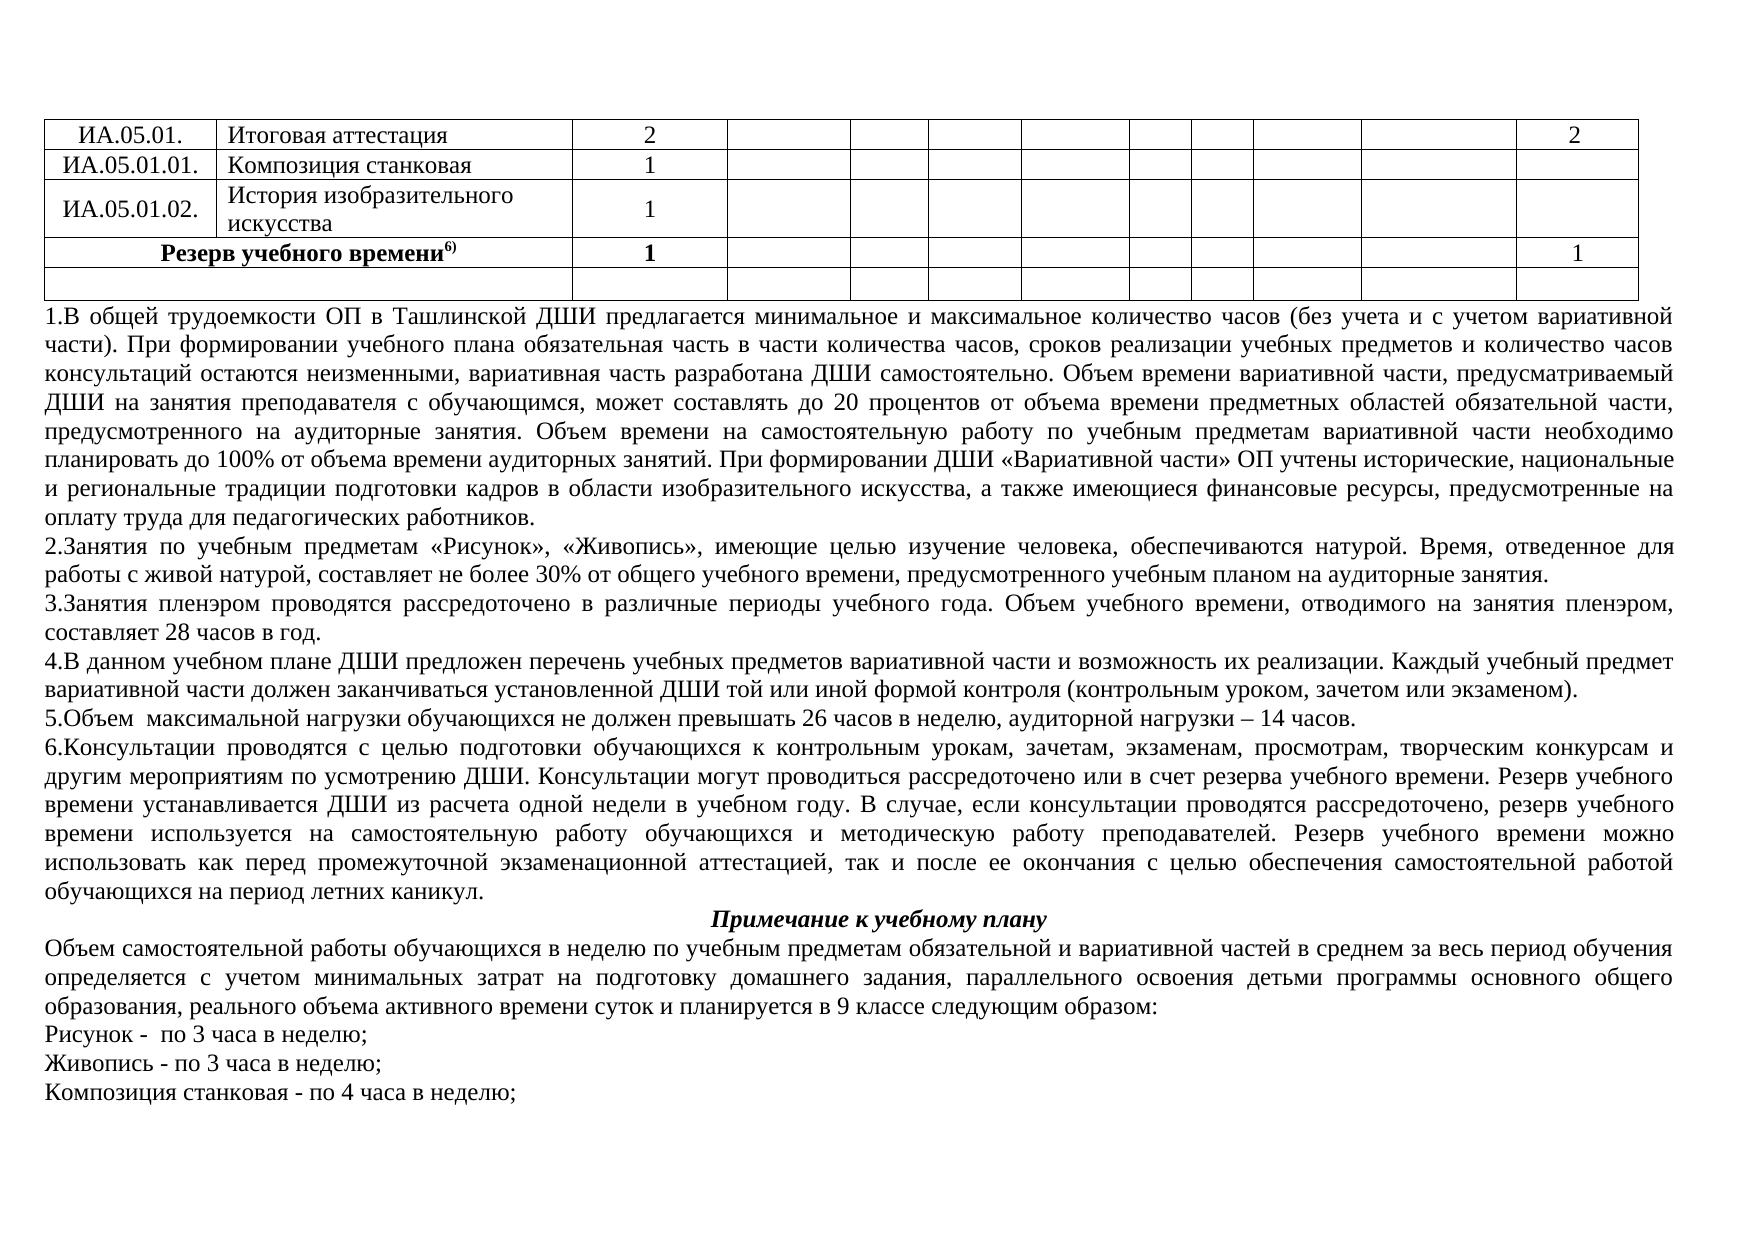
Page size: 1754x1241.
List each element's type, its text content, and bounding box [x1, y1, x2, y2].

table_cell [1254, 238, 1361, 267]
table_cell [851, 150, 928, 179]
table_cell [1130, 238, 1191, 267]
table_cell [1362, 150, 1516, 179]
table_cell 2 [573, 120, 727, 149]
table_cell [1022, 150, 1129, 179]
table_cell [1130, 268, 1191, 300]
table_cell [851, 238, 928, 267]
table_cell [1022, 120, 1129, 149]
table_cell История изобразительного искусства [217, 180, 572, 237]
table_cell [728, 268, 850, 300]
table_cell 1 [573, 150, 727, 179]
text Рисунок - по 3 часа в неделю; [44, 1019, 1676, 1048]
table_cell [1130, 180, 1191, 237]
text Живопись - по 3 часа в неделю; [44, 1048, 1676, 1077]
table_cell [1517, 150, 1638, 179]
table_cell [728, 150, 850, 179]
table_cell [929, 238, 1021, 267]
table_cell [1192, 150, 1253, 179]
text 2.Занятия по учебным предметам «Рисунок», «Живопись», имеющие целью изучение человека, обеспечиваются натурой. Время, отведенное для работы с живой натурой, составляет не более 30% от общего учебного времени, предусмотренного учебным планом на аудиторные занятия. [44, 531, 1676, 588]
text 5.Объем максимальной нагрузки обучающихся не должен превышать 26 часов в неделю, аудиторной нагрузки – 14 часов. [44, 703, 1676, 732]
text Примечание к учебному плану [82, 904, 1676, 933]
table_cell [1022, 238, 1129, 267]
table_cell [728, 180, 850, 237]
table_cell 1 [573, 180, 727, 237]
table_cell Резерв учебного времени6) [45, 238, 572, 267]
table_cell [929, 268, 1021, 300]
table_cell [573, 268, 727, 300]
table_cell ИА.05.01.02. [45, 180, 216, 237]
table_cell 1 [573, 238, 727, 267]
table_cell [929, 150, 1021, 179]
text 3.Занятия пленэром проводятся рассредоточено в различные периоды учебного года. Объем учебного времени, отводимого на занятия пленэром, составляет 28 часов в год. [44, 588, 1676, 646]
table_cell [1362, 268, 1516, 300]
table_cell [728, 120, 850, 149]
table_cell [851, 180, 928, 237]
table_cell [851, 120, 928, 149]
table_cell ИА.05.01.01. [45, 150, 216, 179]
table_cell [1254, 180, 1361, 237]
table_cell [1254, 150, 1361, 179]
table_cell [1022, 268, 1129, 300]
table_cell [1517, 268, 1638, 300]
table_cell 1 [1517, 238, 1638, 267]
table_cell [929, 180, 1021, 237]
table_cell [1362, 120, 1516, 149]
table_cell Композиция станковая [217, 150, 572, 179]
text 4.В данном учебном плане ДШИ предложен перечень учебных предметов вариативной части и возможность их реализации. Каждый учебный предмет вариативной части должен заканчиваться установленной ДШИ той или иной формой контроля (контрольным уроком, зачетом или экзаменом). [44, 646, 1676, 703]
table_cell [1192, 120, 1253, 149]
table_cell [1192, 238, 1253, 267]
table_cell [1517, 180, 1638, 237]
table_cell [1130, 120, 1191, 149]
table_cell [1192, 180, 1253, 237]
table_cell [1022, 180, 1129, 237]
text Объем самостоятельной работы обучающихся в неделю по учебным предметам обязательной и вариативной частей в среднем за весь период обучения определяется с учетом минимальных затрат на подготовку домашнего задания, параллельного освоения детьми программы основного общего образования, реального объема активного времени суток и планируется в 9 классе следующим образом: [44, 933, 1676, 1019]
table_cell [1362, 238, 1516, 267]
table_cell [1192, 268, 1253, 300]
table_cell 2 [1517, 120, 1638, 149]
table_cell [1254, 268, 1361, 300]
table_cell ИА.05.01. [45, 120, 216, 149]
table_cell Итоговая аттестация [217, 120, 572, 149]
table_cell [1362, 180, 1516, 237]
table_cell [45, 268, 572, 300]
text 6.Консультации проводятся с целью подготовки обучающихся к контрольным урокам, зачетам, экзаменам, просмотрам, творческим конкурсам и другим мероприятиям по усмотрению ДШИ. Консультации могут проводиться рассредоточено или в счет резерва учебного времени. Резерв учебного времени устанавливается ДШИ из расчета одной недели в учебном году. В случае, если консультации проводятся рассредоточено, резерв учебного времени используется на самостоятельную работу обучающихся и методическую работу преподавателей. Резерв учебного времени можно использовать как перед промежуточной экзаменационной аттестацией, так и после ее окончания с целью обеспечения самостоятельной работой обучающихся на период летних каникул. [44, 732, 1676, 904]
table_cell [929, 120, 1021, 149]
text 1.В общей трудоемкости ОП в Ташлинской ДШИ предлагается минимальное и максимальное количество часов (без учета и с учетом вариативной части). При формировании учебного плана обязательная часть в части количества часов, сроков реализации учебных предметов и количество часов консультаций остаются неизменными, вариативная часть разработана ДШИ самостоятельно. Объем времени вариативной части, предусматриваемый ДШИ на занятия преподавателя с обучающимся, может составлять до 20 процентов от объема времени предметных областей обязательной части, предусмотренного на аудиторные занятия. Объем времени на самостоятельную работу по учебным предметам вариативной части необходимо планировать до 100% от объема времени аудиторных занятий. При формировании ДШИ «Вариативной части» ОП учтены исторические, национальные и региональные традиции подготовки кадров в области изобразительного искусства, а также имеющиеся финансовые ресурсы, предусмотренные на оплату труда для педагогических работников. [44, 301, 1676, 531]
table_cell [728, 238, 850, 267]
text Композиция станковая - по 4 часа в неделю; [44, 1077, 1676, 1106]
table_cell [851, 268, 928, 300]
table_cell [1254, 120, 1361, 149]
table_cell [1130, 150, 1191, 179]
